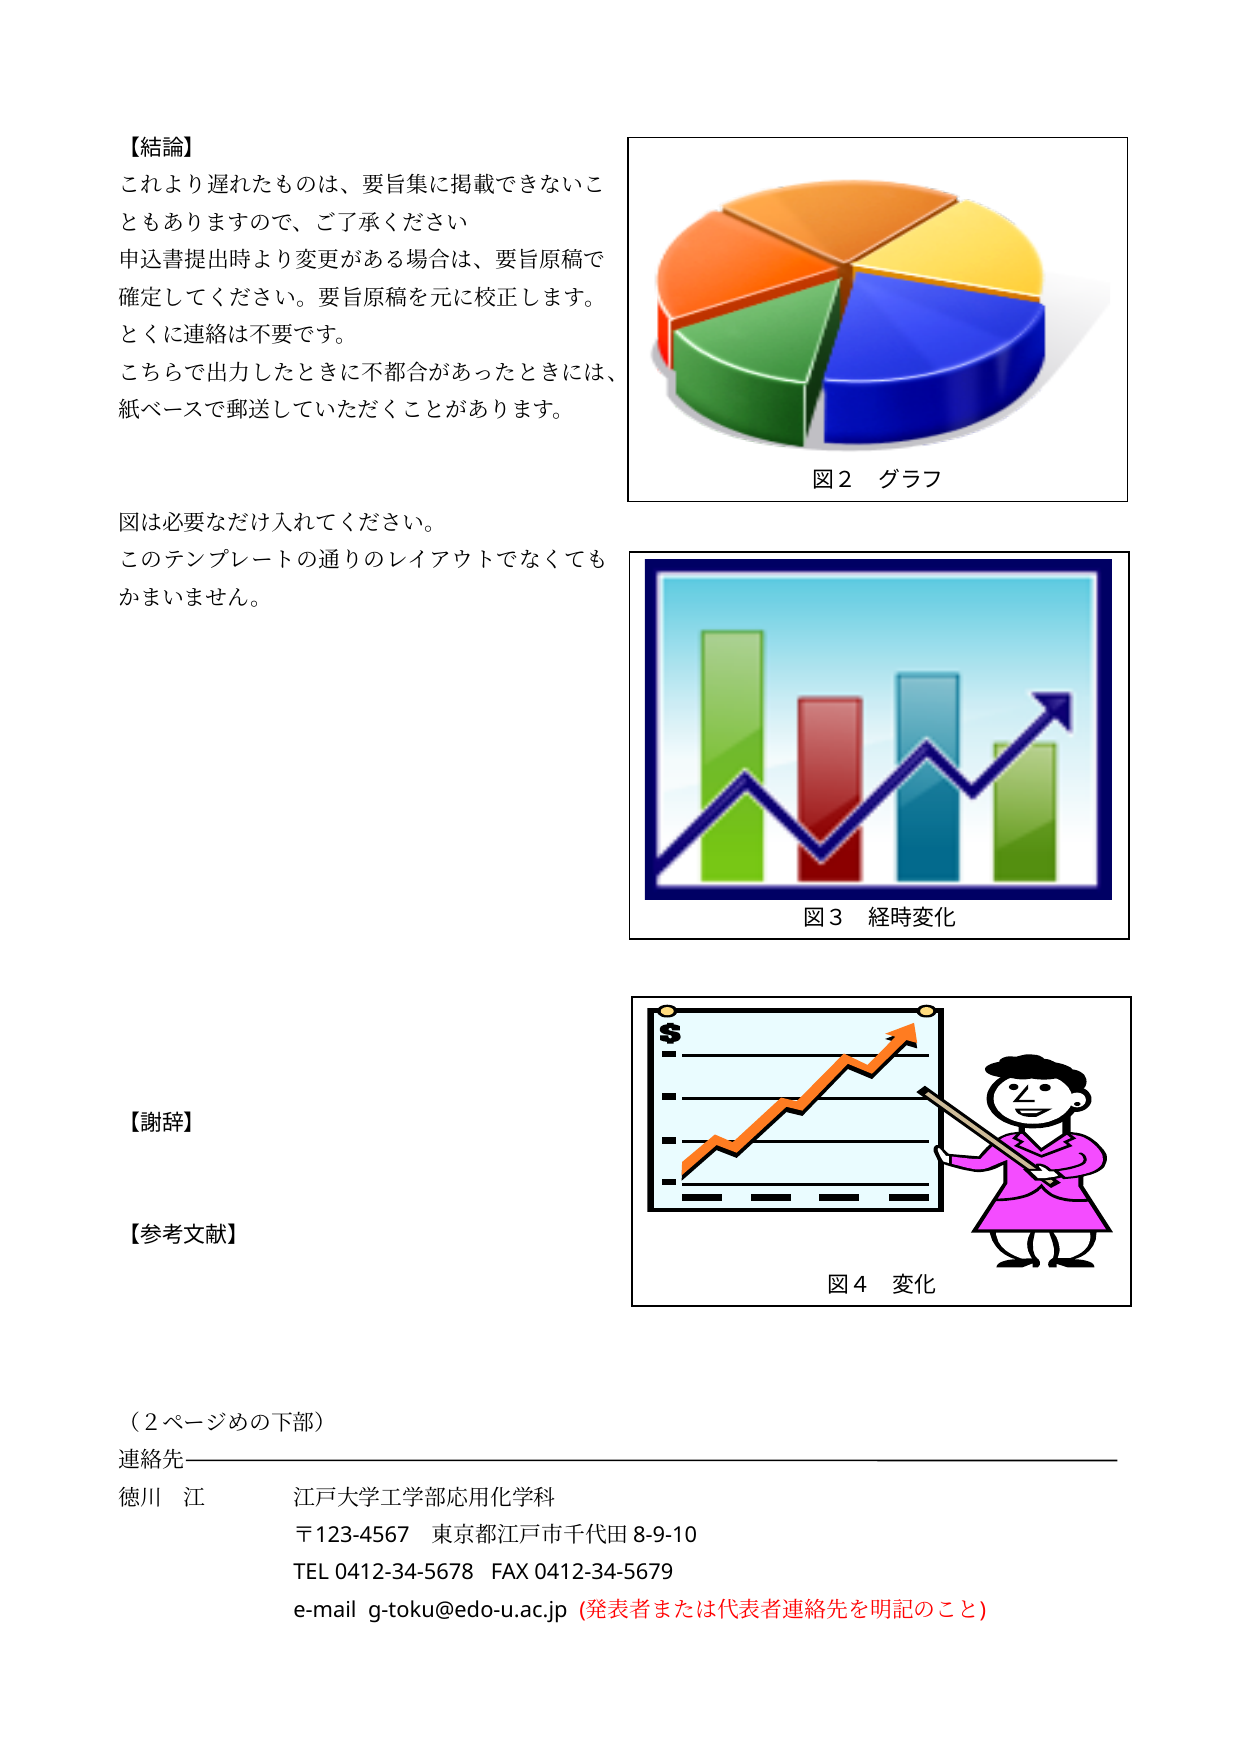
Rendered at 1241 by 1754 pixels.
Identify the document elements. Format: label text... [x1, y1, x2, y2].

text こちらで出力したときに不都合があったときには、紙ベースで郵送していただくことがあります。 [118, 352, 627, 427]
text TEL 0412-34-5678 FAX 0412-34-5679 [118, 1552, 1122, 1589]
text （２ページめの下部） [118, 1402, 1122, 1439]
text 【参考文献】 [118, 1214, 631, 1252]
picture [643, 145, 1111, 463]
text 〒123-4567 東京都江戸市千代田8-9-10 [118, 1514, 1122, 1552]
text 図は必要なだけ入れてください。 [118, 502, 1122, 539]
text 申込書提出時より変更がある場合は、要旨原稿で確定してください。要旨原稿を元に校正します。とくに連絡は不要です。 [118, 239, 627, 352]
text 連絡先 [118, 1439, 1122, 1477]
text e-mail g-toku@edo-u.ac.jp (発表者または代表者連絡先を明記のこと) [118, 1589, 1122, 1627]
text これより遅れたものは、要旨集に掲載できないこともありますので、ご了承ください [118, 164, 627, 239]
text 徳川 江 江戸大学工学部応用化学科 [118, 1477, 1122, 1514]
text 【結論】 [118, 127, 1122, 164]
text 【謝辞】 [118, 1102, 631, 1139]
text このテンプレートの通りのレイアウトでなくてもかまいません。 [118, 539, 1122, 614]
picture [644, 559, 1112, 900]
